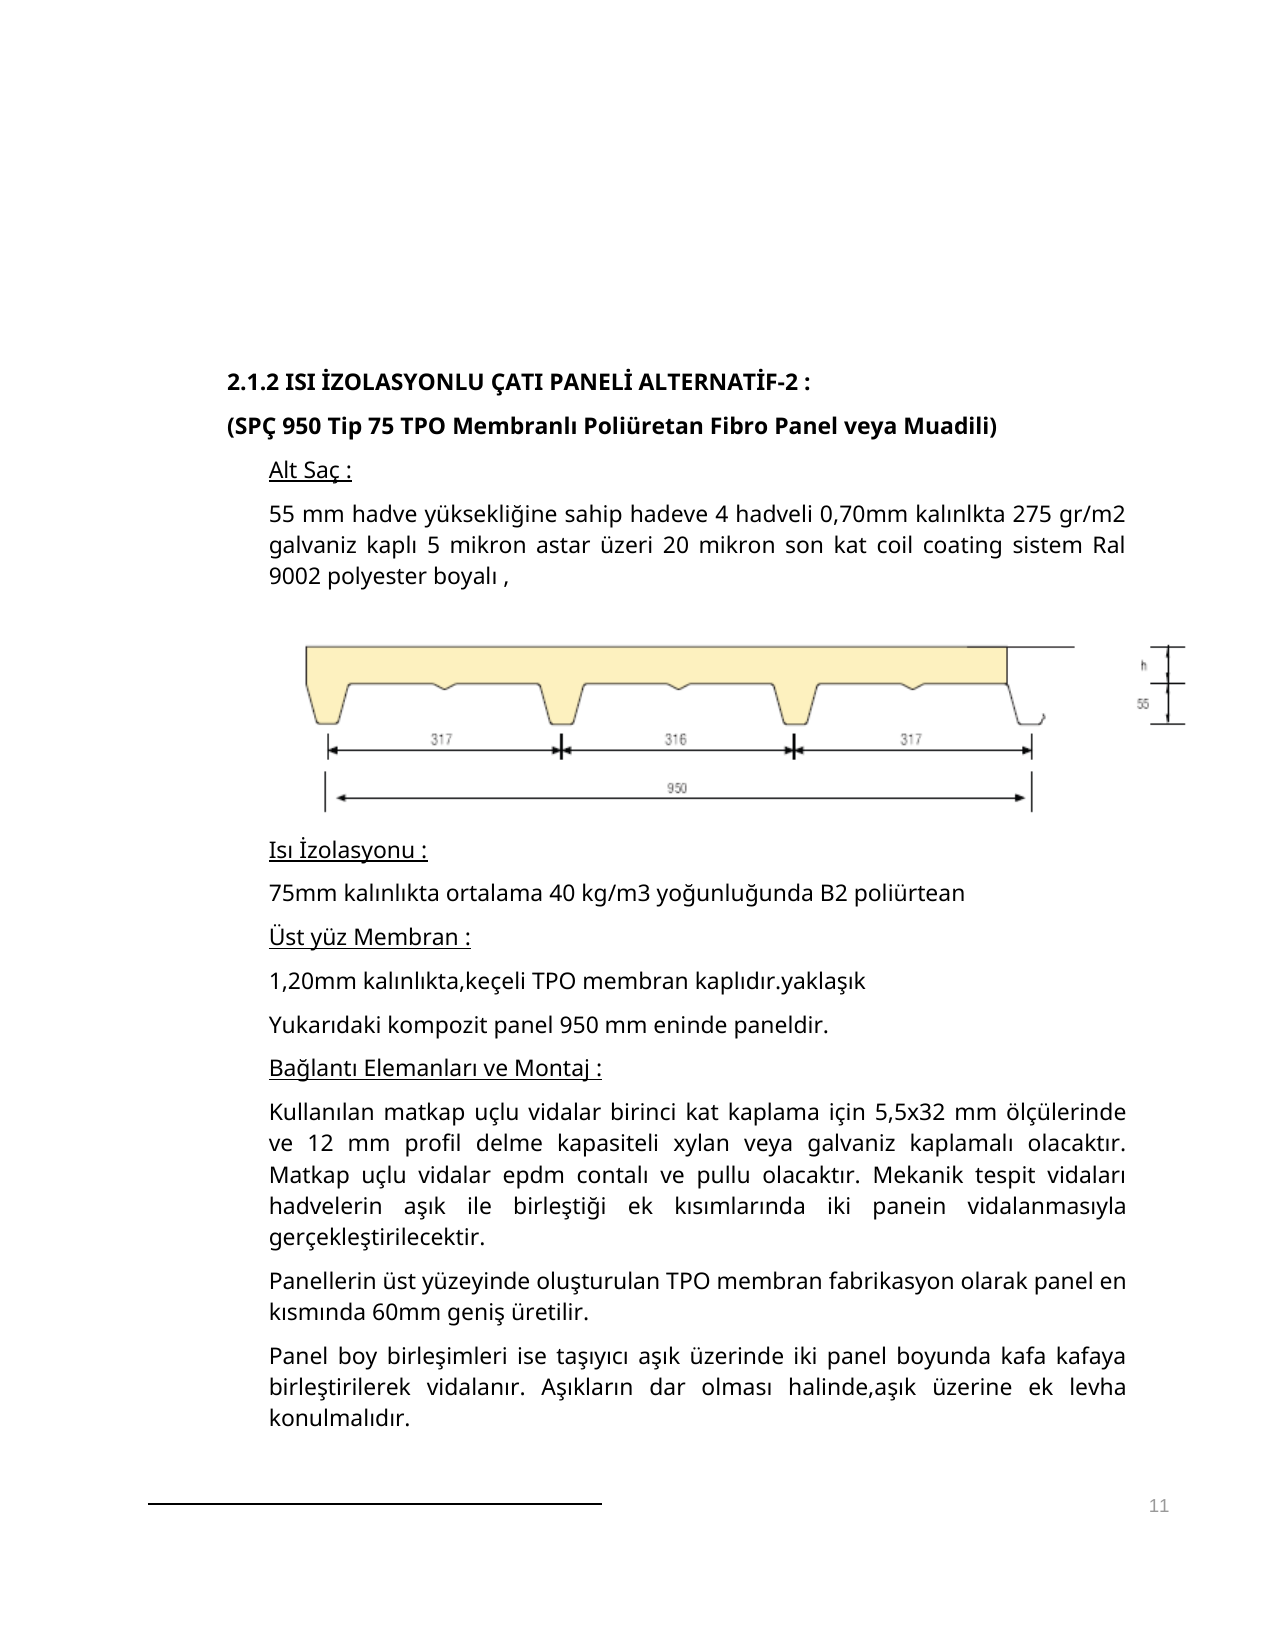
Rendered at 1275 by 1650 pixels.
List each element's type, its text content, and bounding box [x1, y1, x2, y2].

text Isı İzolasyonu : [268, 833, 1127, 865]
text Kullanılan matkap uçlu vidalar birinci kat kaplama için 5,5x32 mm ölçülerinde ve 12 mm profil delme kapasiteli xylan veya galvaniz kaplamalı olacaktır. Matkap uçlu vidalar epdm contalı ve pullu olacaktır. Mekanik tespit vidaları hadvelerin aşık ile birleştiği ek kısımlarında iki panein vidalanmasıyla gerçekleştirilecektir. [268, 1096, 1127, 1252]
text Yukarıdaki kompozit panel 950 mm eninde paneldir. [268, 1008, 1127, 1040]
text Alt Saç : [268, 454, 1127, 485]
text 55 mm hadve yüksekliğine sahip hadeve 4 hadveli 0,70mm kalınlkta 275 gr/m2 galvaniz kaplı 5 mikron astar üzeri 20 mikron son kat coil coating sistem Ral 9002 polyester boyalı , [268, 498, 1127, 591]
text Bağlantı Elemanları ve Montaj : [268, 1052, 1127, 1083]
text Panel boy birleşimleri ise taşıyıcı aşık üzerinde iki panel boyunda kafa kafaya birleştirilerek vidalanır. Aşıkların dar olması halinde,aşık üzerine ek levha konulmalıdır. [268, 1340, 1127, 1433]
text Üst yüz Membran : [268, 921, 1127, 952]
picture [268, 603, 1213, 821]
text (SPÇ 950 Tip 75 TPO Membranlı Poliüretan Fibro Panel veya Muadili) [227, 410, 1127, 441]
text 1,20mm kalınlıkta,keçeli TPO membran kaplıdır.yaklaşık [268, 965, 1127, 996]
text 2.1.2 ISI İZOLASYONLU ÇATI PANELİ ALTERNATİF-2 : [227, 366, 1127, 398]
text Panellerin üst yüzeyinde oluşturulan TPO membran fabrikasyon olarak panel en kısmında 60mm geniş üretilir. [268, 1265, 1127, 1327]
text 75mm kalınlıkta ortalama 40 kg/m3 yoğunluğunda B2 poliürtean [268, 877, 1127, 908]
